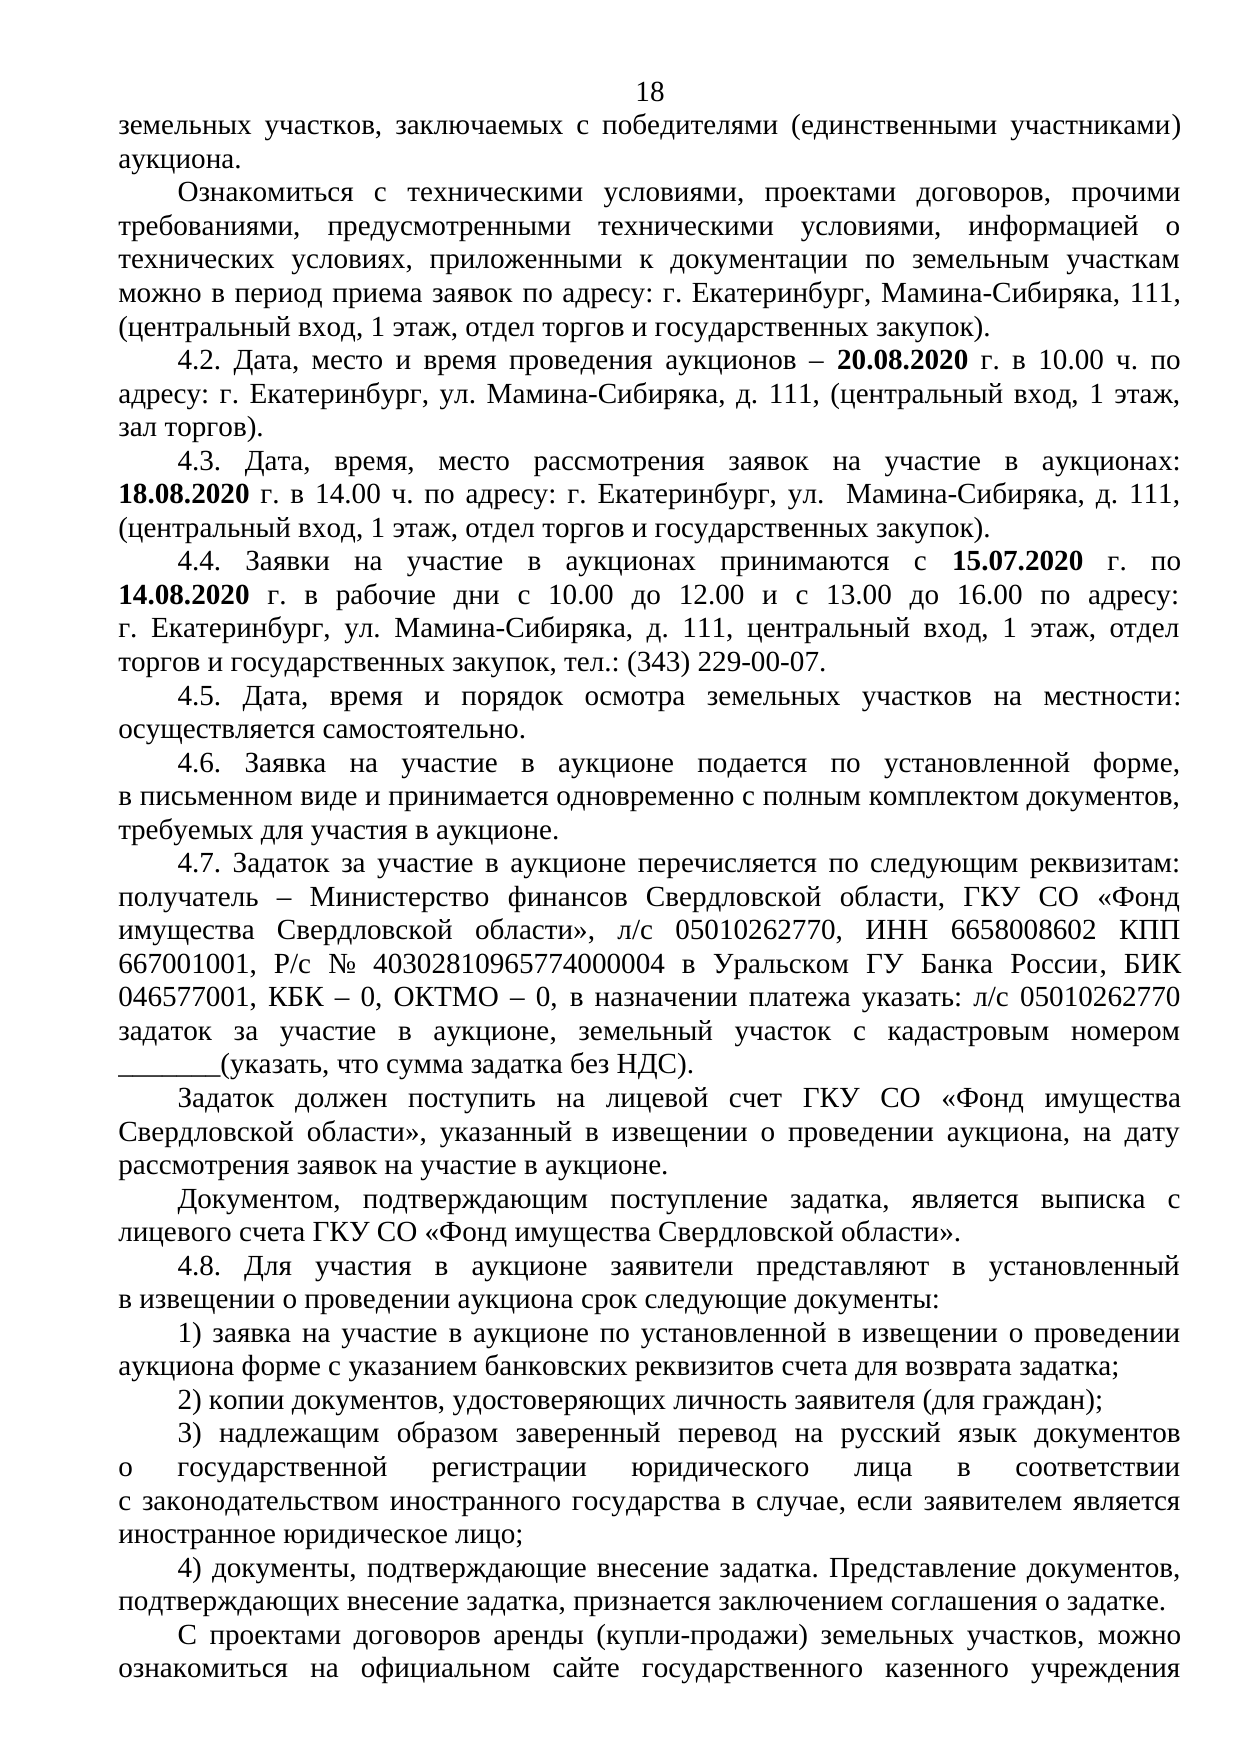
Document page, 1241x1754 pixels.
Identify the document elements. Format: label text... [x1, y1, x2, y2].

text 4.3. Дата, время, место рассмотрения заявок на участие в аукционах: 18.08.2020 г. в 14.00 ч. по адресу: г. Екатеринбург, ул. Мамина-Сибиряка, д. 111, (центральный вход, 1 этаж, отдел торгов и государственных закупок). [118, 443, 1181, 543]
text Задаток должен поступить на лицевой счет ГКУ СО «Фонд имущества Свердловской области», указанный в извещении о проведении аукциона, на дату рассмотрения заявок на участие в аукционе. [118, 1080, 1181, 1181]
text 4.7. Задаток за участие в аукционе перечисляется по следующим реквизитам: получатель – Министерство финансов Свердловской области, ГКУ СО «Фонд имущества Свердловской области», л/с 05010262770, ИНН 6658008602 КПП 667001001, Р/с № 40302810965774000004 в Уральском ГУ Банка России, БИК 046577001, КБК – 0, ОКТМО – 0, в назначении платежа указать: л/с 05010262770 задаток за участие в аукционе, земельный участок с кадастровым номером _______(указать, что сумма задатка без НДС). [118, 845, 1181, 1080]
text 2) копии документов, удостоверяющих личность заявителя (для граждан); [118, 1382, 1181, 1416]
text 1) заявка на участие в аукционе по установленной в извещении о проведении аукциона форме с указанием банковских реквизитов счета для возврата задатка; [118, 1315, 1181, 1382]
text Документом, подтверждающим поступление задатка, является выписка с лицевого счета ГКУ СО «Фонд имущества Свердловской области». [118, 1181, 1181, 1248]
text 4.5. Дата, время и порядок осмотра земельных участков на местности: осуществляется самостоятельно. [118, 678, 1181, 745]
text 4.8. Для участия в аукционе заявители представляют в установленный в извещении о проведении аукциона срок следующие документы: [118, 1248, 1181, 1315]
text 4) документы, подтверждающие внесение задатка. Представление документов, подтверждающих внесение задатка, признается заключением соглашения о задатке. [118, 1550, 1181, 1617]
text Ознакомиться с техническими условиями, проектами договоров, прочими требованиями, предусмотренными техническими условиями, информацией о технических условиях, приложенными к документации по земельным участкам можно в период приема заявок по адресу: г. Екатеринбург, Мамина-Сибиряка, 111, (центральный вход, 1 этаж, отдел торгов и государственных закупок). [118, 174, 1181, 342]
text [118, 1617, 1181, 1684]
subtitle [118, 107, 1181, 174]
text 4.6. Заявка на участие в аукционе подается по установленной форме, в письменном виде и принимается одновременно с полным комплектом документов, требуемых для участия в аукционе. [118, 745, 1181, 845]
text 4.4. Заявки на участие в аукционах принимаются с 15.07.2020 г. по 14.08.2020 г. в рабочие дни с 10.00 до 12.00 и с 13.00 до 16.00 по адресу: г. Екатеринбург, ул. Мамина-Сибиряка, д. 111, центральный вход, 1 этаж, отдел торгов и государственных закупок, тел.: (343) 229-00-07. [118, 543, 1181, 678]
text 3) надлежащим образом заверенный перевод на русский язык документов о государственной регистрации юридического лица в соответствии с законодательством иностранного государства в случае, если заявителем является иностранное юридическое лицо; [118, 1416, 1181, 1550]
text 4.2. Дата, место и время проведения аукционов – 20.08.2020 г. в 10.00 ч. по адресу: г. Екатеринбург, ул. Мамина-Сибиряка, д. 111, (центральный вход, 1 этаж, зал торгов). [118, 342, 1181, 443]
